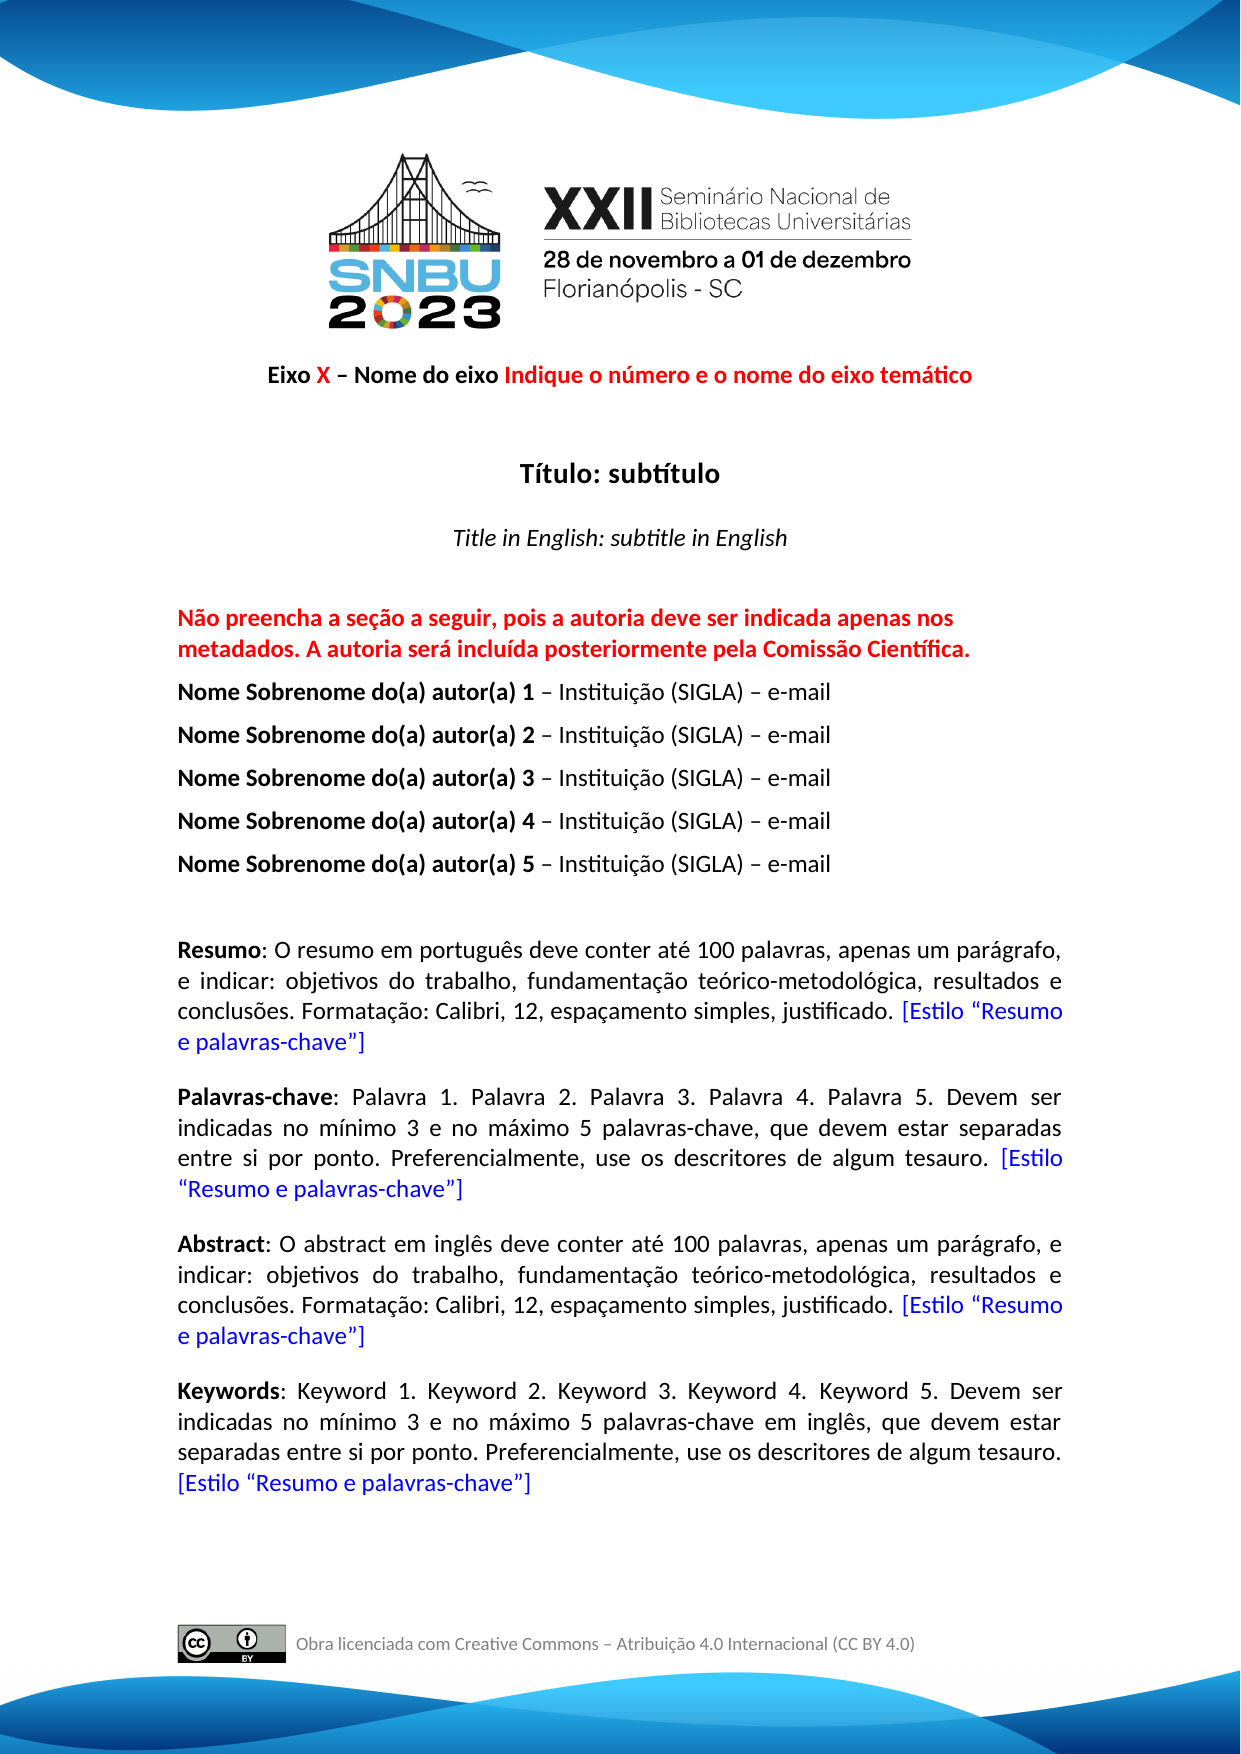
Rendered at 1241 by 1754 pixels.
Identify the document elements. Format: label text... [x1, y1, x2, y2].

picture [236, 147, 1004, 345]
text Abstract: O abstract em inglês deve conter até 100 palavras, apenas um parágrafo, e indicar: objetivos do trabalho, fundamentação teórico-metodológica, resultados e conclusões. Formatação: Calibri, 12, espaçamento simples, justificado. [Estilo “Resumo e palavras-chave”] [177, 1228, 1063, 1351]
picture [0, 0, 1241, 124]
text Nome Sobrenome do(a) autor(a) 1 – Instituição (SIGLA) – e-mail [177, 676, 1063, 707]
title Título: subtítulo [177, 455, 1063, 491]
title Title in English: subtitle in English [177, 522, 1063, 553]
text Nome Sobrenome do(a) autor(a) 3 – Instituição (SIGLA) – e-mail [177, 762, 1063, 793]
picture [0, 1669, 1241, 1754]
text Keywords: Keyword 1. Keyword 2. Keyword 3. Keyword 4. Keyword 5. Devem ser indicadas no mínimo 3 e no máximo 5 palavras-chave em inglês, que devem estar separadas entre si por ponto. Preferencialmente, use os descritores de algum tesauro. [Estilo “Resumo e palavras-chave”] [177, 1376, 1063, 1498]
text Não preencha a seção a seguir, pois a autoria deve ser indicada apenas nos metadados. A autoria será incluída posteriormente pela Comissão Científica. [177, 603, 1063, 664]
text Nome Sobrenome do(a) autor(a) 4 – Instituição (SIGLA) – e-mail [177, 805, 1063, 836]
text Resumo: O resumo em português deve conter até 100 palavras, apenas um parágrafo, e indicar: objetivos do trabalho, fundamentação teórico-metodológica, resultados e conclusões. Formatação: Calibri, 12, espaçamento simples, justificado. [Estilo “Resumo e palavras-chave”] [177, 934, 1063, 1056]
text Nome Sobrenome do(a) autor(a) 5 – Instituição (SIGLA) – e-mail [177, 848, 1063, 879]
text Palavras-chave: Palavra 1. Palavra 2. Palavra 3. Palavra 4. Palavra 5. Devem ser indicadas no mínimo 3 e no máximo 5 palavras-chave, que devem estar separadas entre si por ponto. Preferencialmente, use os descritores de algum tesauro. [Estilo “Resumo e palavras-chave”] [177, 1081, 1063, 1203]
text Eixo X – Nome do eixo Indique o número e o nome do eixo temático [177, 359, 1063, 390]
picture [177, 1624, 286, 1663]
text Nome Sobrenome do(a) autor(a) 2 – Instituição (SIGLA) – e-mail [177, 719, 1063, 750]
